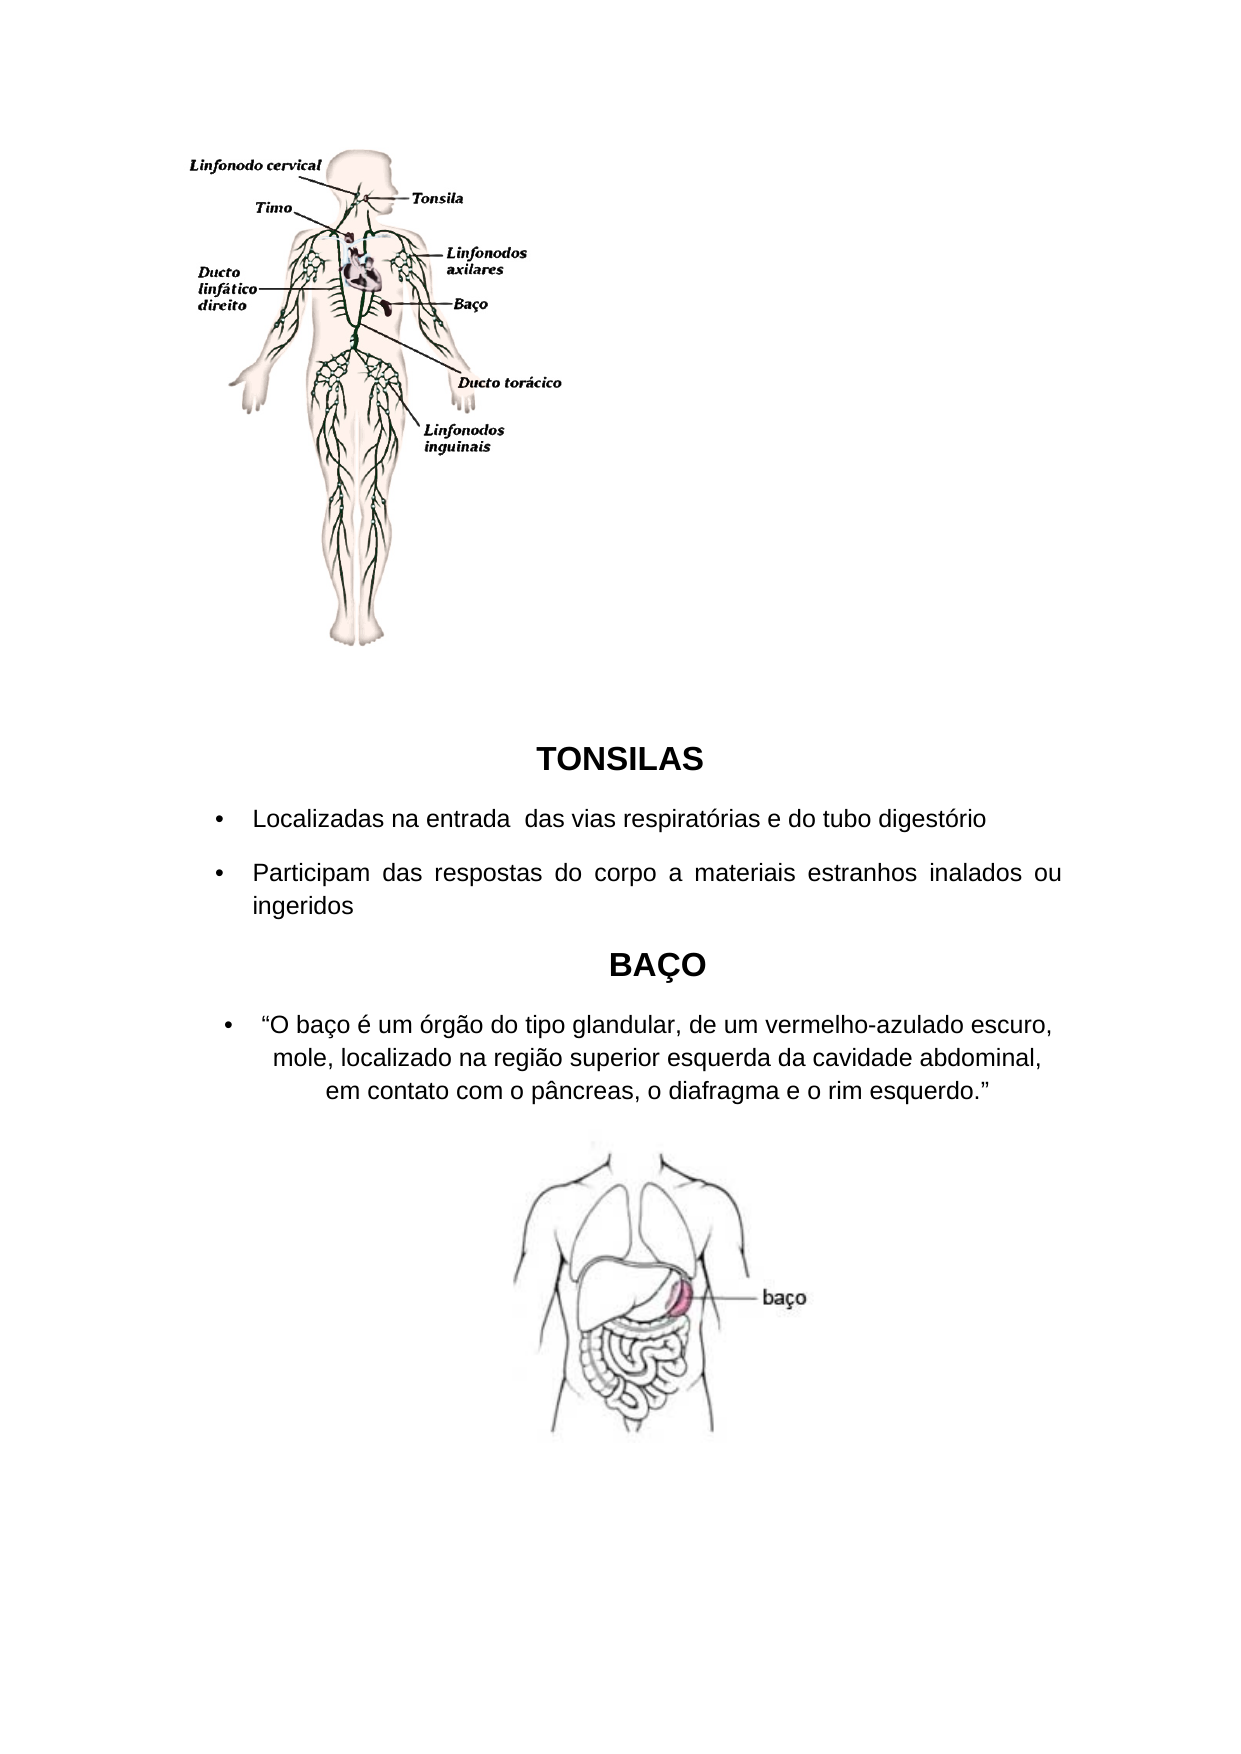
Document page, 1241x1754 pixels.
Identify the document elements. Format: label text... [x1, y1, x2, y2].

list Participam das respostas do corpo a materiais estranhos inalados ou ingeridos [215, 858, 1063, 920]
text BAÇO [252, 945, 1063, 983]
text TONSILAS [177, 739, 1063, 777]
picture [501, 1129, 814, 1443]
list “O baço é um órgão do tipo glandular, de um vermelho-azulado escuro, mole, localizado na região superior esquerda da cavidade abdominal, em contato com o pâncreas, o diafragma e o rim esquerdo.” [215, 1010, 1063, 1104]
list Localizadas na entrada das vias respiratórias e do tubo digestório [215, 804, 1063, 833]
picture [177, 147, 565, 649]
